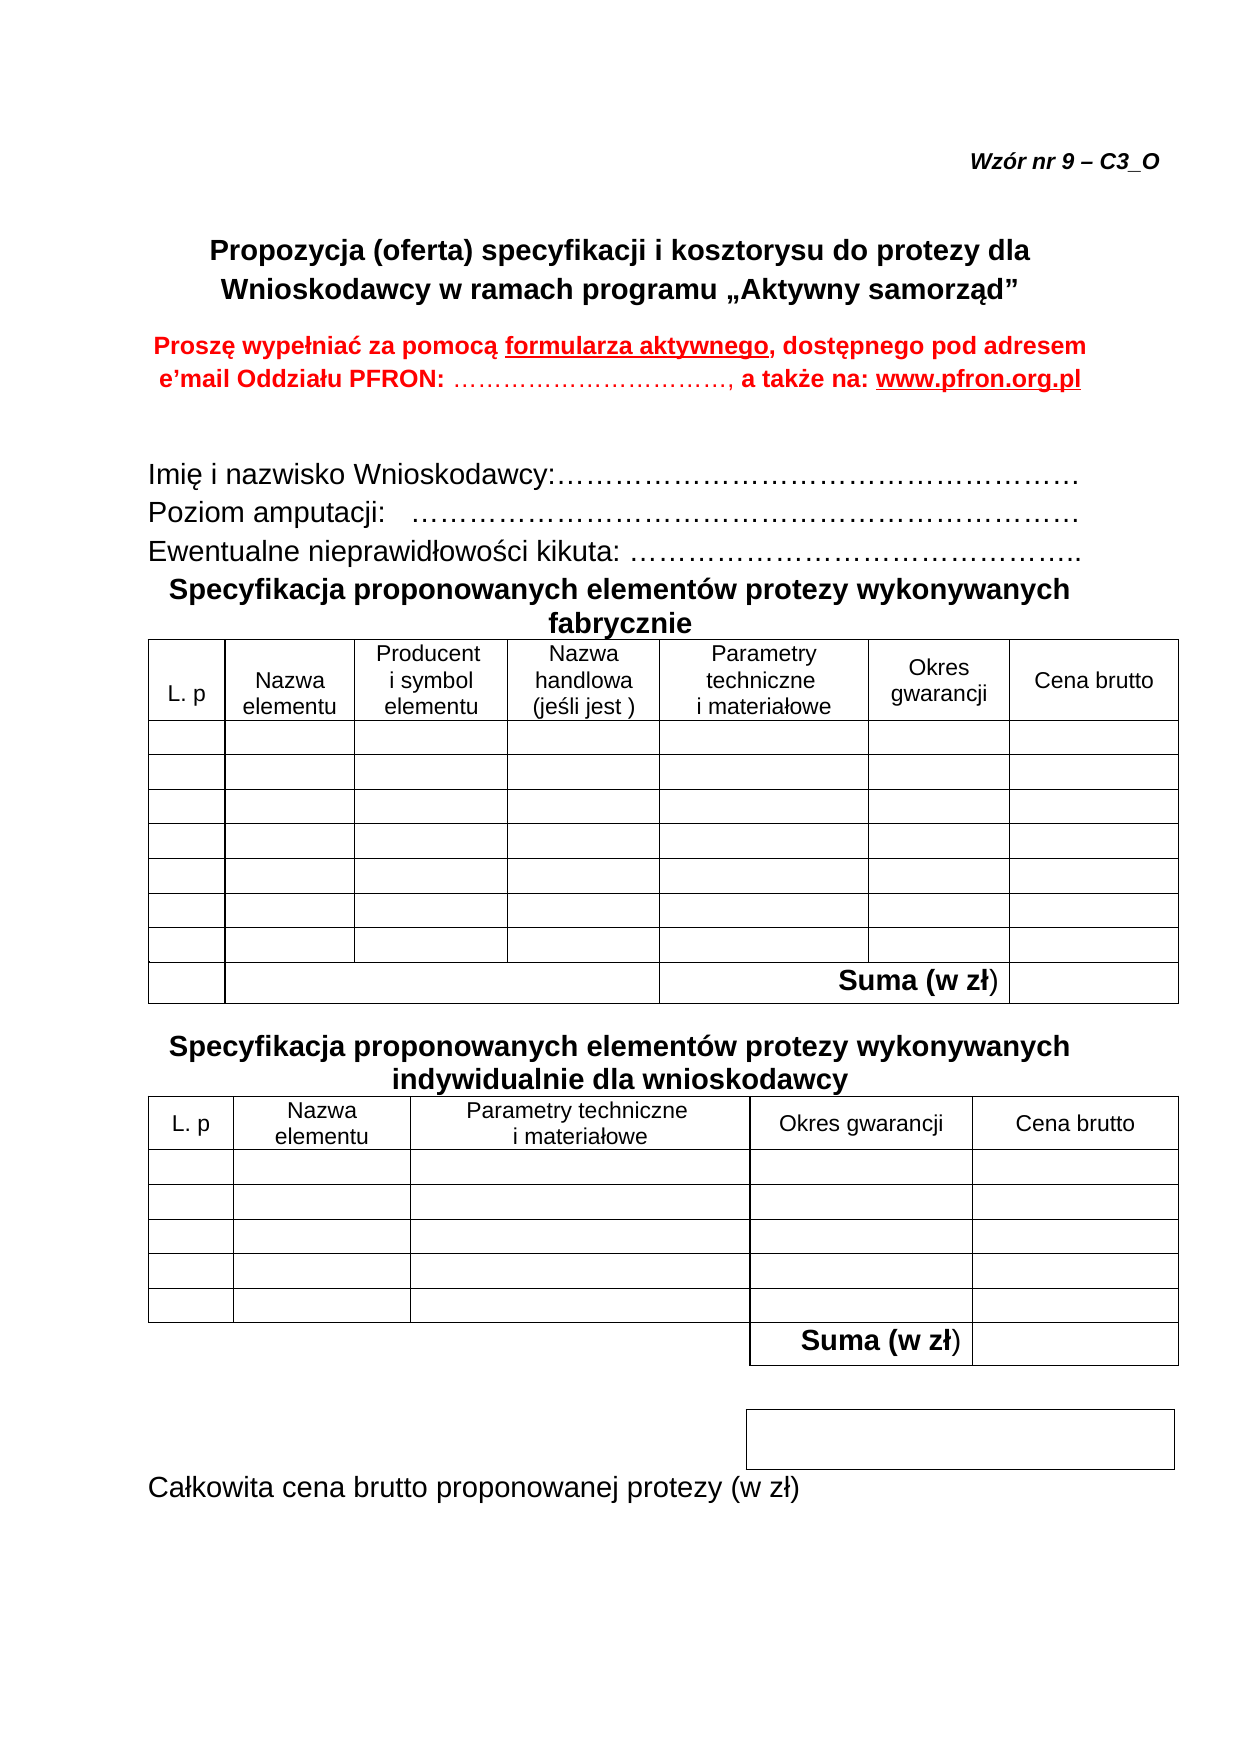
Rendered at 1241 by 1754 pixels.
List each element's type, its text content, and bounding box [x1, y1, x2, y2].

table_cell [149, 755, 224, 789]
table_cell [411, 1150, 749, 1184]
table_cell [660, 755, 868, 789]
table_cell [149, 963, 224, 1002]
table_cell [149, 824, 224, 858]
table_cell [149, 859, 224, 892]
table_cell Suma (w zł) [751, 1323, 972, 1365]
table_cell [1010, 859, 1178, 892]
table_header [747, 1410, 1174, 1469]
table_cell [149, 721, 224, 754]
table_cell [226, 721, 354, 754]
table_cell [355, 755, 507, 789]
table_cell [355, 721, 507, 754]
table_cell [234, 1150, 410, 1184]
text Proszę wypełniać za pomocą formularza aktywnego, dostępnego pod adresem e’mail Oddziału PFRON: ……………………………, a także na: www.pfron.org.pl [148, 331, 1093, 393]
table_cell [660, 790, 868, 823]
table_cell [411, 1254, 749, 1288]
table_cell [869, 928, 1009, 962]
table_cell [751, 1254, 972, 1288]
table_cell [226, 963, 659, 1002]
table_cell [869, 755, 1009, 789]
table_cell [508, 928, 659, 962]
table_cell [355, 894, 507, 927]
table_cell [149, 1185, 233, 1218]
table_cell [973, 1150, 1178, 1184]
table_cell [355, 790, 507, 823]
table_cell [149, 1220, 233, 1253]
text Propozycja (oferta) specyfikacji i kosztorysu do protezy dla Wnioskodawcy w ramach programu „Aktywny samorząd” [148, 233, 1093, 305]
text Imię i nazwisko Wnioskodawcy:……………………………………………… [148, 457, 1093, 490]
table_cell [660, 859, 868, 892]
table_cell [226, 755, 354, 789]
table_cell [355, 824, 507, 858]
table_cell [226, 824, 354, 858]
text Specyfikacja proponowanych elementów protezy wykonywanych fabrycznie [148, 572, 1093, 639]
table_cell [149, 1289, 233, 1322]
table_cell [751, 1185, 972, 1218]
table_header Cena brutto [973, 1097, 1178, 1149]
table_cell [234, 1220, 410, 1253]
table_cell [660, 721, 868, 754]
table_cell [751, 1150, 972, 1184]
table_cell [411, 1289, 749, 1322]
text Specyfikacja proponowanych elementów protezy wykonywanych indywidualnie dla wnioskodawcy [148, 1028, 1093, 1096]
table_cell [508, 721, 659, 754]
table_cell [869, 894, 1009, 927]
table_cell [234, 1185, 410, 1218]
table_cell [1010, 928, 1178, 962]
table_header Cena brutto [1010, 640, 1178, 719]
table_cell [411, 1185, 749, 1218]
table_cell [508, 894, 659, 927]
text Ewentualne nieprawidłowości kikuta: ……………………………………….. [148, 534, 1093, 567]
table_cell [226, 928, 354, 962]
table_cell [226, 894, 354, 927]
table_cell [1010, 755, 1178, 789]
table_cell [149, 928, 224, 962]
table_cell [355, 928, 507, 962]
table_cell [1010, 894, 1178, 927]
table_header Producent i symbol elementu [355, 640, 507, 719]
table_cell [660, 824, 868, 858]
table_header Parametry techniczne i materiałowe [660, 640, 868, 719]
table_cell [973, 1185, 1178, 1218]
table_cell [973, 1254, 1178, 1288]
table_cell [1010, 963, 1178, 1002]
table_cell [508, 790, 659, 823]
table_header L. p [149, 1097, 233, 1149]
table_cell [869, 824, 1009, 858]
table_cell [234, 1289, 410, 1322]
table_cell [869, 859, 1009, 892]
text Poziom amputacji: …………………………………………………………… [148, 495, 1093, 529]
table_cell [149, 790, 224, 823]
text Całkowita cena brutto proponowanej protezy (w zł) [148, 1470, 1093, 1504]
table_cell [973, 1220, 1178, 1253]
title Wzór nr 9 – C3_O [148, 148, 1162, 174]
table_header Okres gwarancji [869, 640, 1009, 719]
table_cell [751, 1289, 972, 1322]
table_cell [1010, 790, 1178, 823]
table_cell [411, 1220, 749, 1253]
table_cell [508, 859, 659, 892]
table_cell [1010, 824, 1178, 858]
table_header L. p [149, 640, 224, 719]
table_cell [751, 1220, 972, 1253]
table_cell [149, 1254, 233, 1288]
table_header Okres gwarancji [751, 1097, 972, 1149]
table_cell Suma (w zł) [660, 963, 1009, 1002]
table_header Nazwa handlowa (jeśli jest ) [508, 640, 659, 719]
table_cell [869, 721, 1009, 754]
table_cell [226, 859, 354, 892]
table_cell [149, 894, 224, 927]
table_cell [355, 859, 507, 892]
table_header Nazwa elementu [226, 640, 354, 719]
table_cell [660, 928, 868, 962]
table_cell [973, 1323, 1178, 1365]
table_cell [660, 894, 868, 927]
table_cell [508, 755, 659, 789]
table_cell [869, 790, 1009, 823]
table_cell [234, 1254, 410, 1288]
table_header Parametry techniczne i materiałowe [411, 1097, 749, 1149]
table_header Nazwa elementu [234, 1097, 410, 1149]
table_cell [1010, 721, 1178, 754]
table_cell [973, 1289, 1178, 1322]
table_cell [508, 824, 659, 858]
table_cell [149, 1150, 233, 1184]
table_cell [226, 790, 354, 823]
